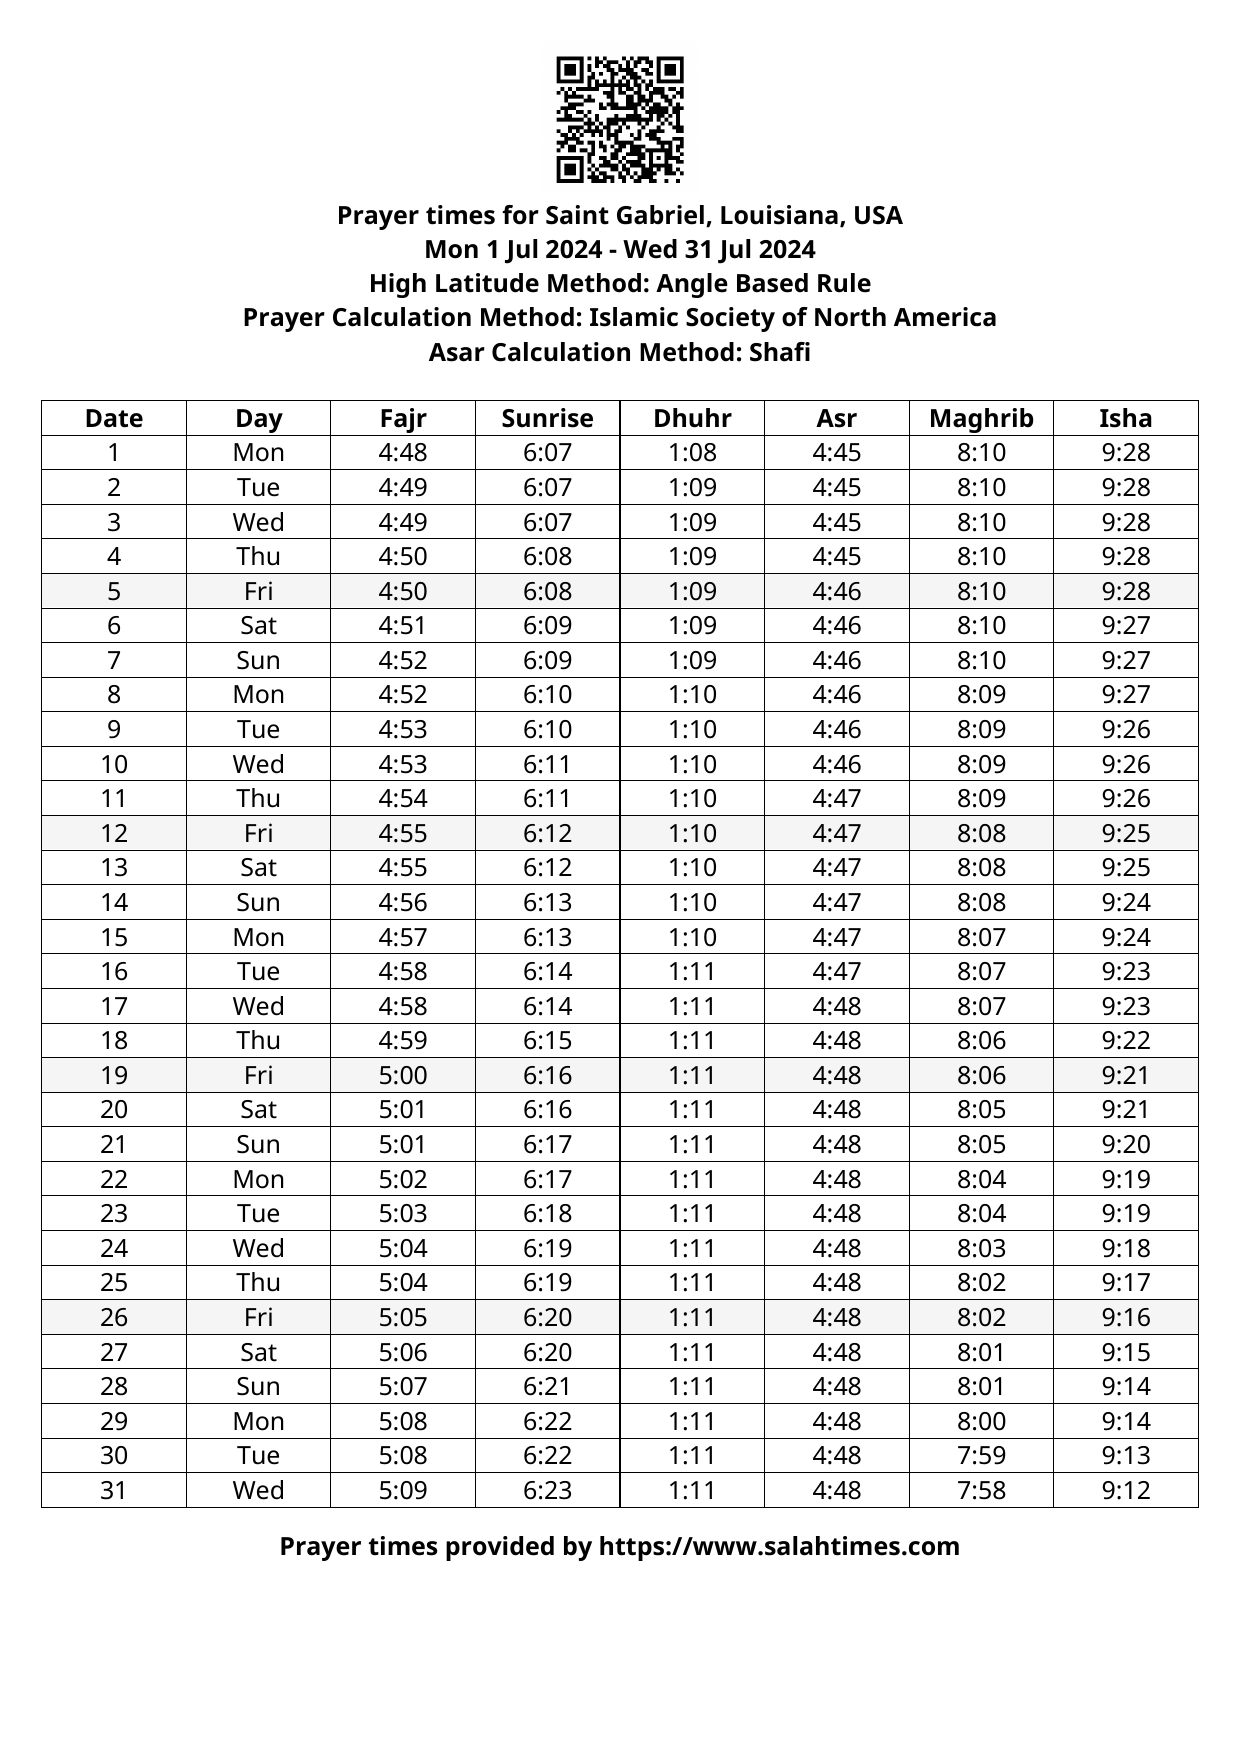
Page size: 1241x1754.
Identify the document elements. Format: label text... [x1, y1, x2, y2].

table_header Maghrib [910, 401, 1053, 434]
table_cell 24 [42, 1231, 186, 1264]
table_cell 8:00 [910, 1404, 1053, 1437]
table_header Day [187, 401, 330, 434]
table_cell 8 [42, 678, 186, 711]
table_cell 4:48 [765, 1266, 909, 1299]
table_cell 5:02 [331, 1162, 475, 1195]
table_cell 1:10 [621, 851, 764, 884]
table_cell 4:46 [765, 609, 909, 642]
table_cell 19 [42, 1058, 186, 1092]
table_cell 9:23 [1054, 989, 1198, 1022]
table_cell 30 [42, 1439, 186, 1472]
table_cell 6:12 [476, 851, 619, 884]
table_cell 1:10 [621, 816, 764, 849]
table_cell 5:06 [331, 1335, 475, 1368]
table_cell 5:01 [331, 1093, 475, 1126]
table_cell 6:08 [476, 539, 619, 573]
table_cell 9:19 [1054, 1162, 1198, 1195]
table_cell 8:06 [910, 1058, 1053, 1092]
table_cell 1:08 [621, 436, 764, 469]
table_cell 29 [42, 1404, 186, 1437]
table_cell 1:11 [621, 1231, 764, 1264]
table_cell 22 [42, 1162, 186, 1195]
table_cell Sat [187, 1093, 330, 1126]
table_cell Sat [187, 1335, 330, 1368]
table_cell 4:48 [765, 1300, 909, 1334]
table_cell Mon [187, 1162, 330, 1195]
table_cell 1:09 [621, 470, 764, 504]
table_cell Tue [187, 1439, 330, 1472]
table_cell 11 [42, 781, 186, 815]
table_cell 17 [42, 989, 186, 1022]
table_cell 6:08 [476, 574, 619, 607]
table_cell 8:09 [910, 781, 1053, 815]
table_cell 4:48 [765, 1231, 909, 1264]
table_cell Tue [187, 1196, 330, 1230]
table_cell 4:46 [765, 678, 909, 711]
table_cell 8:10 [910, 643, 1053, 677]
table_cell 1:10 [621, 712, 764, 746]
table_cell 8:10 [910, 574, 1053, 607]
table_cell 8:04 [910, 1196, 1053, 1230]
table_cell 10 [42, 747, 186, 780]
table_cell 4:55 [331, 851, 475, 884]
table_cell 8:08 [910, 851, 1053, 884]
table_cell 4:46 [765, 574, 909, 607]
table_cell 9:17 [1054, 1266, 1198, 1299]
table_cell 8:07 [910, 989, 1053, 1022]
table_cell 9:13 [1054, 1439, 1198, 1472]
table_cell 8:09 [910, 747, 1053, 780]
picture [542, 41, 699, 198]
table_cell 21 [42, 1127, 186, 1161]
table_cell 8:08 [910, 816, 1053, 849]
table_cell 8:01 [910, 1369, 1053, 1403]
table_header Asr [765, 401, 909, 434]
table_cell 1:10 [621, 747, 764, 780]
table_cell 1:11 [621, 989, 764, 1022]
text Prayer times for Saint Gabriel, Louisiana, USA [42, 198, 1198, 232]
table_cell 9:12 [1054, 1473, 1198, 1507]
table_cell 5:01 [331, 1127, 475, 1161]
table_cell Wed [187, 989, 330, 1022]
table_cell 9:28 [1054, 436, 1198, 469]
table_cell 7:58 [910, 1473, 1053, 1507]
table_cell 6:09 [476, 609, 619, 642]
table_cell 5:03 [331, 1196, 475, 1230]
table_cell 4:55 [331, 816, 475, 849]
table_cell 4:48 [765, 1439, 909, 1472]
table_cell 1:11 [621, 1024, 764, 1057]
table_cell 6:10 [476, 678, 619, 711]
table_cell 6:14 [476, 989, 619, 1022]
table_cell Wed [187, 1231, 330, 1264]
table_cell 4:47 [765, 885, 909, 919]
table_cell 4:45 [765, 436, 909, 469]
table_cell 1:11 [621, 954, 764, 988]
table_cell 25 [42, 1266, 186, 1299]
table_cell 1:11 [621, 1058, 764, 1092]
table_cell 7 [42, 643, 186, 677]
table_cell 28 [42, 1369, 186, 1403]
table_cell 6:15 [476, 1024, 619, 1057]
table_cell 4:53 [331, 747, 475, 780]
table_cell Thu [187, 781, 330, 815]
table_cell Mon [187, 678, 330, 711]
table_cell 16 [42, 954, 186, 988]
table_cell 6:18 [476, 1196, 619, 1230]
table_cell 6:23 [476, 1473, 619, 1507]
table_cell 1:10 [621, 678, 764, 711]
table_cell 4:47 [765, 954, 909, 988]
table_cell 8:10 [910, 505, 1053, 538]
table_cell 9:20 [1054, 1127, 1198, 1161]
table_cell 9:23 [1054, 954, 1198, 988]
table_cell 5:08 [331, 1404, 475, 1437]
table_cell 4:51 [331, 609, 475, 642]
table_cell 6:09 [476, 643, 619, 677]
table_cell 9:26 [1054, 712, 1198, 746]
table_cell 4:49 [331, 470, 475, 504]
table_cell 9:24 [1054, 885, 1198, 919]
table_cell 8:08 [910, 885, 1053, 919]
table_cell 15 [42, 920, 186, 953]
table_cell 1:11 [621, 1093, 764, 1126]
table_cell 9:18 [1054, 1231, 1198, 1264]
table_cell 6:07 [476, 505, 619, 538]
table_cell 5:04 [331, 1231, 475, 1264]
table_cell 9:21 [1054, 1093, 1198, 1126]
table_cell Tue [187, 712, 330, 746]
table_cell 9:25 [1054, 851, 1198, 884]
table_cell 6:11 [476, 781, 619, 815]
table_cell 12 [42, 816, 186, 849]
table_cell Sat [187, 851, 330, 884]
table_cell 3 [42, 505, 186, 538]
table_cell 14 [42, 885, 186, 919]
table_cell 27 [42, 1335, 186, 1368]
table_cell 9:22 [1054, 1024, 1198, 1057]
table_cell 1:11 [621, 1127, 764, 1161]
table_cell 4:45 [765, 505, 909, 538]
table_cell Fri [187, 1300, 330, 1334]
table_cell 6:17 [476, 1162, 619, 1195]
table_cell 4:50 [331, 539, 475, 573]
table_cell 9:26 [1054, 747, 1198, 780]
table_cell 6:11 [476, 747, 619, 780]
table_cell 1:09 [621, 539, 764, 573]
table_cell 1:11 [621, 1369, 764, 1403]
table_cell Wed [187, 747, 330, 780]
table_cell 6:21 [476, 1369, 619, 1403]
table_cell Sat [187, 609, 330, 642]
table_cell 1:11 [621, 1439, 764, 1472]
table_cell 4:48 [765, 1058, 909, 1092]
table_cell Sun [187, 1369, 330, 1403]
table_cell Tue [187, 470, 330, 504]
table_cell 4:45 [765, 539, 909, 573]
table_cell 6:13 [476, 920, 619, 953]
table_cell 6:07 [476, 436, 619, 469]
table_cell 6:13 [476, 885, 619, 919]
table_cell 4:48 [765, 1473, 909, 1507]
table_cell 8:02 [910, 1300, 1053, 1334]
table_cell 20 [42, 1093, 186, 1126]
table_cell 8:10 [910, 470, 1053, 504]
table_cell 6:07 [476, 470, 619, 504]
table_cell 4:54 [331, 781, 475, 815]
table_cell Thu [187, 539, 330, 573]
table_cell 1:09 [621, 505, 764, 538]
table_cell 8:07 [910, 920, 1053, 953]
table_header Fajr [331, 401, 475, 434]
table_cell 8:06 [910, 1024, 1053, 1057]
table_cell 8:03 [910, 1231, 1053, 1264]
table_cell 8:10 [910, 539, 1053, 573]
table_cell 9:19 [1054, 1196, 1198, 1230]
table_cell 4:47 [765, 851, 909, 884]
table_cell 1:10 [621, 781, 764, 815]
table_cell 9:28 [1054, 539, 1198, 573]
table_cell 5:07 [331, 1369, 475, 1403]
table_cell 6:10 [476, 712, 619, 746]
table_cell 26 [42, 1300, 186, 1334]
table_cell 9:26 [1054, 781, 1198, 815]
table_cell 5 [42, 574, 186, 607]
table_cell 9:14 [1054, 1404, 1198, 1437]
table_cell 5:08 [331, 1439, 475, 1472]
table_cell 4:47 [765, 816, 909, 849]
table_cell 9:27 [1054, 678, 1198, 711]
table_cell 4:48 [765, 1335, 909, 1368]
table_cell 4 [42, 539, 186, 573]
table_cell Sun [187, 1127, 330, 1161]
text Prayer times provided by https://www.salahtimes.com [42, 1528, 1198, 1563]
table_cell 1:11 [621, 1335, 764, 1368]
table_cell 5:05 [331, 1300, 475, 1334]
table_cell 4:48 [765, 1404, 909, 1437]
table_cell 9 [42, 712, 186, 746]
table_cell 4:46 [765, 712, 909, 746]
table_cell 6:22 [476, 1404, 619, 1437]
table_header Isha [1054, 401, 1198, 434]
table_cell Sun [187, 643, 330, 677]
table_cell 4:48 [765, 989, 909, 1022]
table_cell 4:48 [765, 1127, 909, 1161]
table_cell 9:27 [1054, 643, 1198, 677]
table_cell 9:21 [1054, 1058, 1198, 1092]
table_cell 1:11 [621, 1300, 764, 1334]
table_cell 9:28 [1054, 574, 1198, 607]
table_header Sunrise [476, 401, 619, 434]
table_cell 1:11 [621, 1473, 764, 1507]
table_cell 1:10 [621, 920, 764, 953]
table_cell 5:04 [331, 1266, 475, 1299]
table_cell Wed [187, 505, 330, 538]
table_cell Thu [187, 1266, 330, 1299]
table_cell 4:48 [765, 1024, 909, 1057]
text High Latitude Method: Angle Based Rule [42, 266, 1198, 300]
table_cell 6 [42, 609, 186, 642]
table_cell 4:53 [331, 712, 475, 746]
table_cell 4:56 [331, 885, 475, 919]
table_cell 4:48 [331, 436, 475, 469]
table_cell 6:19 [476, 1231, 619, 1264]
table_cell 4:52 [331, 643, 475, 677]
table_cell Tue [187, 954, 330, 988]
table_cell 9:27 [1054, 609, 1198, 642]
table_header Dhuhr [621, 401, 764, 434]
table_cell Sun [187, 885, 330, 919]
table_cell 13 [42, 851, 186, 884]
table_cell 6:19 [476, 1266, 619, 1299]
table_cell 6:20 [476, 1335, 619, 1368]
table_header Date [42, 401, 186, 434]
table_cell 7:59 [910, 1439, 1053, 1472]
table_cell 6:22 [476, 1439, 619, 1472]
table_cell 1:10 [621, 885, 764, 919]
table_cell 23 [42, 1196, 186, 1230]
table_cell Wed [187, 1473, 330, 1507]
table_cell 6:16 [476, 1093, 619, 1126]
table_cell 1:11 [621, 1162, 764, 1195]
table_cell Mon [187, 920, 330, 953]
table_cell 6:12 [476, 816, 619, 849]
table_cell 8:02 [910, 1266, 1053, 1299]
table_cell 6:17 [476, 1127, 619, 1161]
text Asar Calculation Method: Shafi [42, 334, 1198, 368]
table_cell 4:48 [765, 1196, 909, 1230]
table_cell 5:00 [331, 1058, 475, 1092]
table_cell 4:48 [765, 1162, 909, 1195]
table_cell 8:07 [910, 954, 1053, 988]
table_cell 9:24 [1054, 920, 1198, 953]
text Prayer Calculation Method: Islamic Society of North America [42, 300, 1198, 334]
table_cell 4:59 [331, 1024, 475, 1057]
table_cell Mon [187, 436, 330, 469]
table_cell 9:28 [1054, 505, 1198, 538]
table_cell 9:15 [1054, 1335, 1198, 1368]
table_cell 4:46 [765, 643, 909, 677]
table_cell 4:50 [331, 574, 475, 607]
table_cell 6:20 [476, 1300, 619, 1334]
table_cell Fri [187, 574, 330, 607]
table_cell 8:05 [910, 1127, 1053, 1161]
table_cell 1:11 [621, 1266, 764, 1299]
table_cell 4:49 [331, 505, 475, 538]
table_cell 6:14 [476, 954, 619, 988]
table_cell 4:45 [765, 470, 909, 504]
table_cell 8:09 [910, 712, 1053, 746]
table_cell 1:09 [621, 643, 764, 677]
table_cell 4:57 [331, 920, 475, 953]
table_cell 2 [42, 470, 186, 504]
table_cell 1:09 [621, 574, 764, 607]
table_cell 8:09 [910, 678, 1053, 711]
table_cell Fri [187, 1058, 330, 1092]
table_cell 8:10 [910, 609, 1053, 642]
text Mon 1 Jul 2024 - Wed 31 Jul 2024 [42, 232, 1198, 266]
table_cell 4:48 [765, 1093, 909, 1126]
table_cell 9:14 [1054, 1369, 1198, 1403]
table_cell 1:11 [621, 1196, 764, 1230]
table_cell 8:04 [910, 1162, 1053, 1195]
table_cell 31 [42, 1473, 186, 1507]
table_cell 5:09 [331, 1473, 475, 1507]
table_cell 4:52 [331, 678, 475, 711]
table_cell 1 [42, 436, 186, 469]
table_cell 4:47 [765, 781, 909, 815]
table_cell 8:10 [910, 436, 1053, 469]
table_cell Fri [187, 816, 330, 849]
table_cell 8:01 [910, 1335, 1053, 1368]
table_cell 1:11 [621, 1404, 764, 1437]
table_cell 4:46 [765, 747, 909, 780]
table_cell 9:16 [1054, 1300, 1198, 1334]
table_cell 4:47 [765, 920, 909, 953]
table_cell 9:25 [1054, 816, 1198, 849]
table_cell 4:48 [765, 1369, 909, 1403]
table_cell Thu [187, 1024, 330, 1057]
table_cell 18 [42, 1024, 186, 1057]
table_cell Mon [187, 1404, 330, 1437]
table_cell 4:58 [331, 989, 475, 1022]
table_cell 9:28 [1054, 470, 1198, 504]
table_cell 4:58 [331, 954, 475, 988]
table_cell 8:05 [910, 1093, 1053, 1126]
table_cell 6:16 [476, 1058, 619, 1092]
table_cell 1:09 [621, 609, 764, 642]
